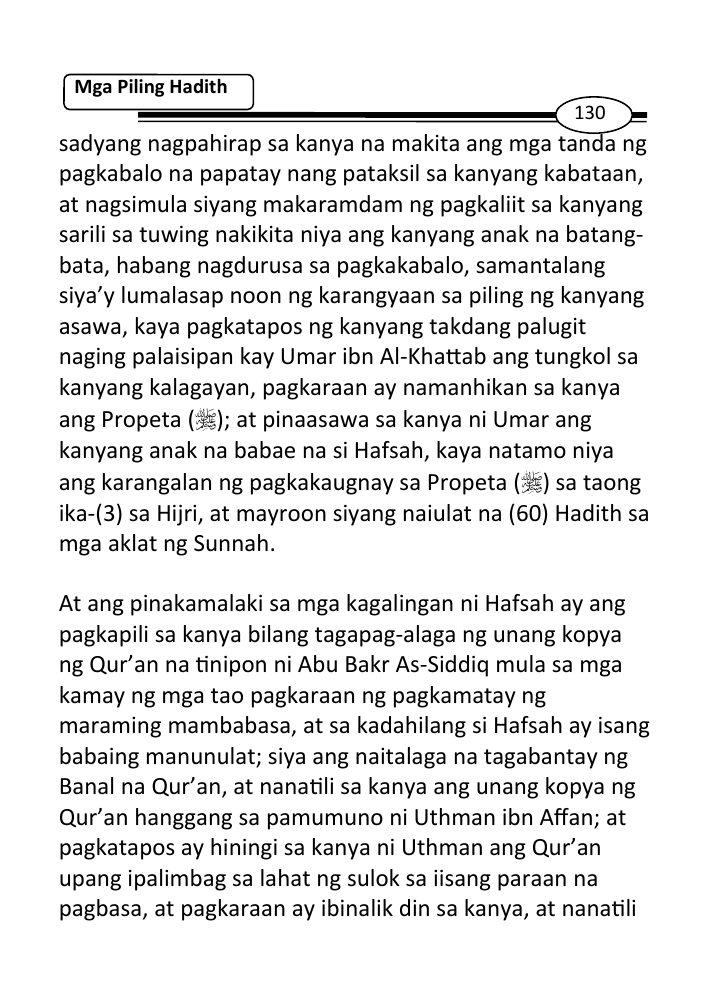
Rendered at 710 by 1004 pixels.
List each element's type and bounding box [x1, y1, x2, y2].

text [58, 127, 651, 558]
text [58, 587, 651, 923]
